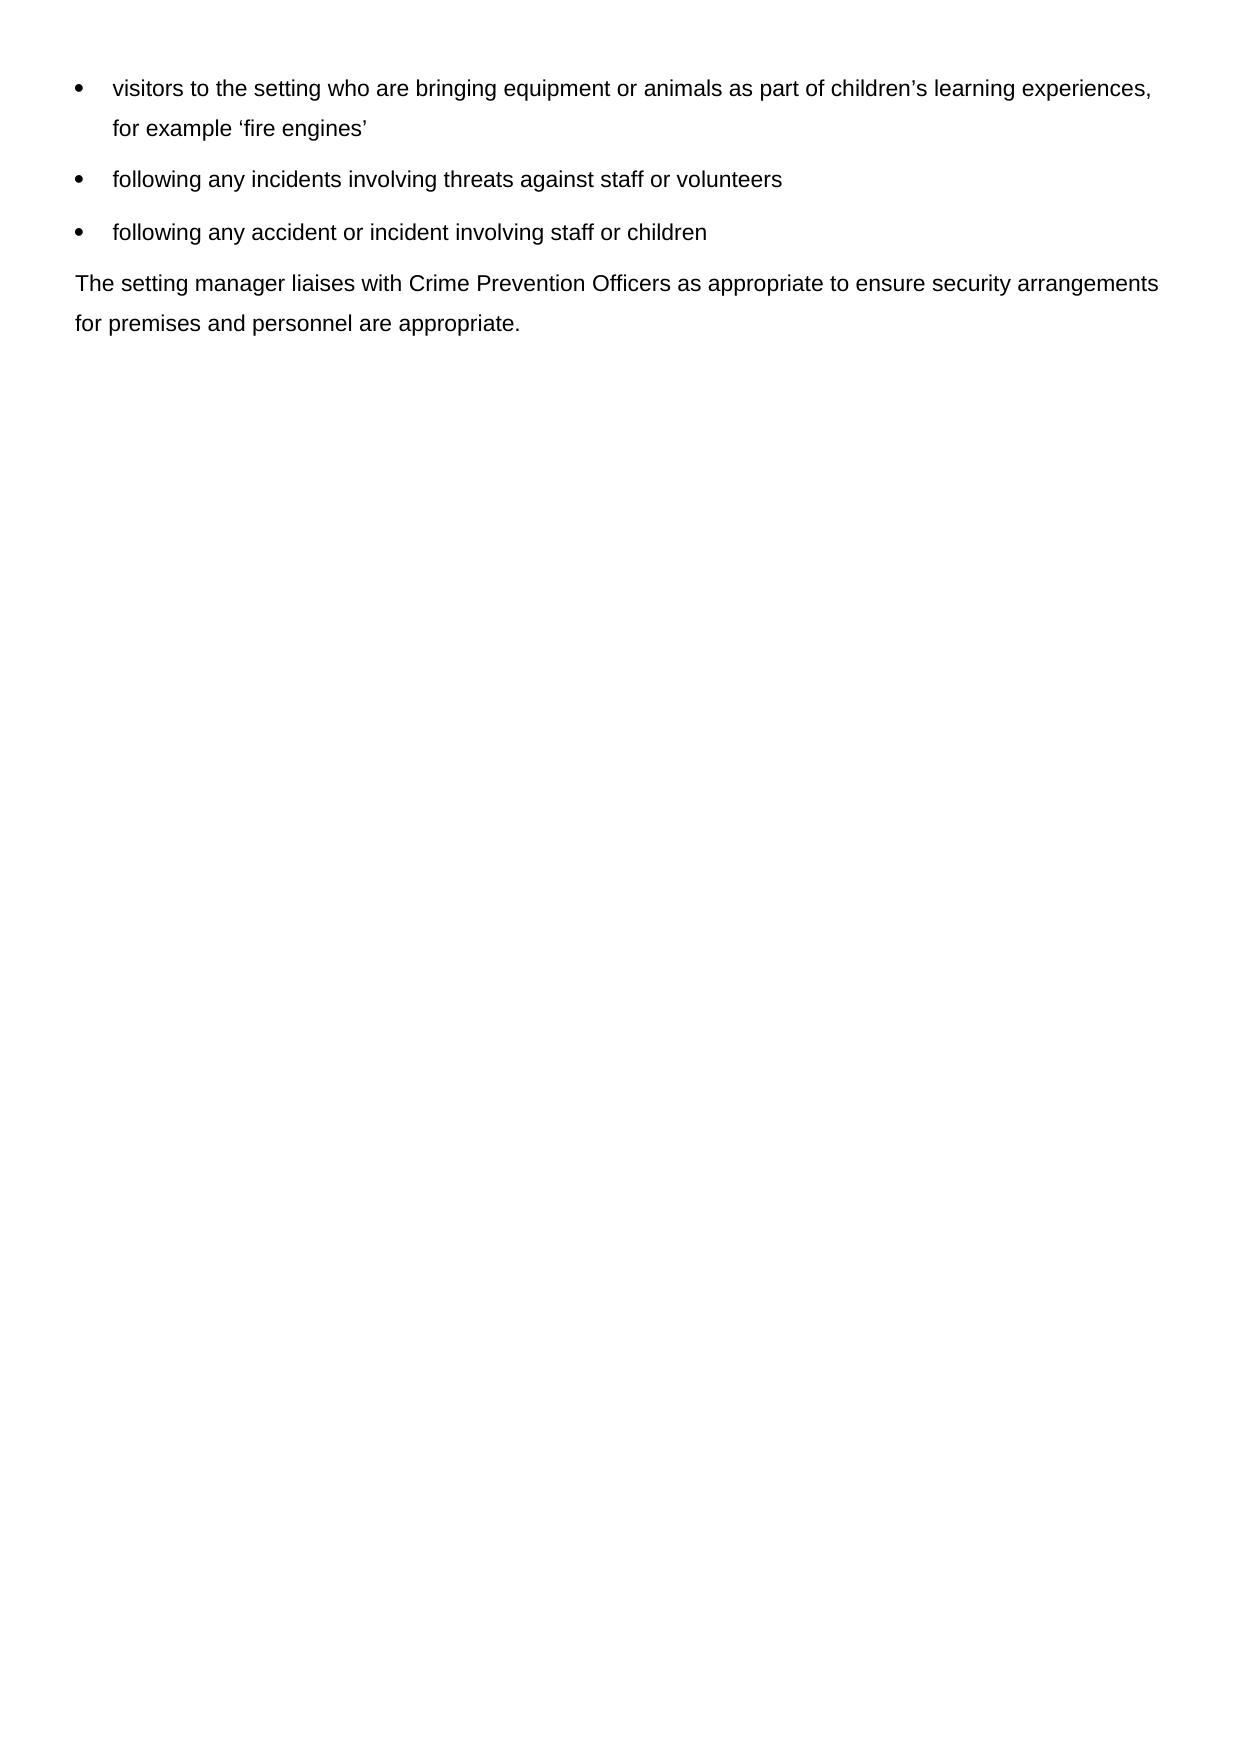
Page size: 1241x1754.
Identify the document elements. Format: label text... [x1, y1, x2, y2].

text The setting manager liaises with Crime Prevention Officers as appropriate to ensure security arrangements for premises and personnel are appropriate. [75, 270, 1165, 336]
list following any incidents involving threats against staff or volunteers [75, 166, 1165, 193]
list visitors to the setting who are bringing equipment or animals as part of children’s learning experiences, for example ‘fire engines’ [75, 75, 1165, 141]
list following any accident or incident involving staff or children [75, 218, 1165, 245]
